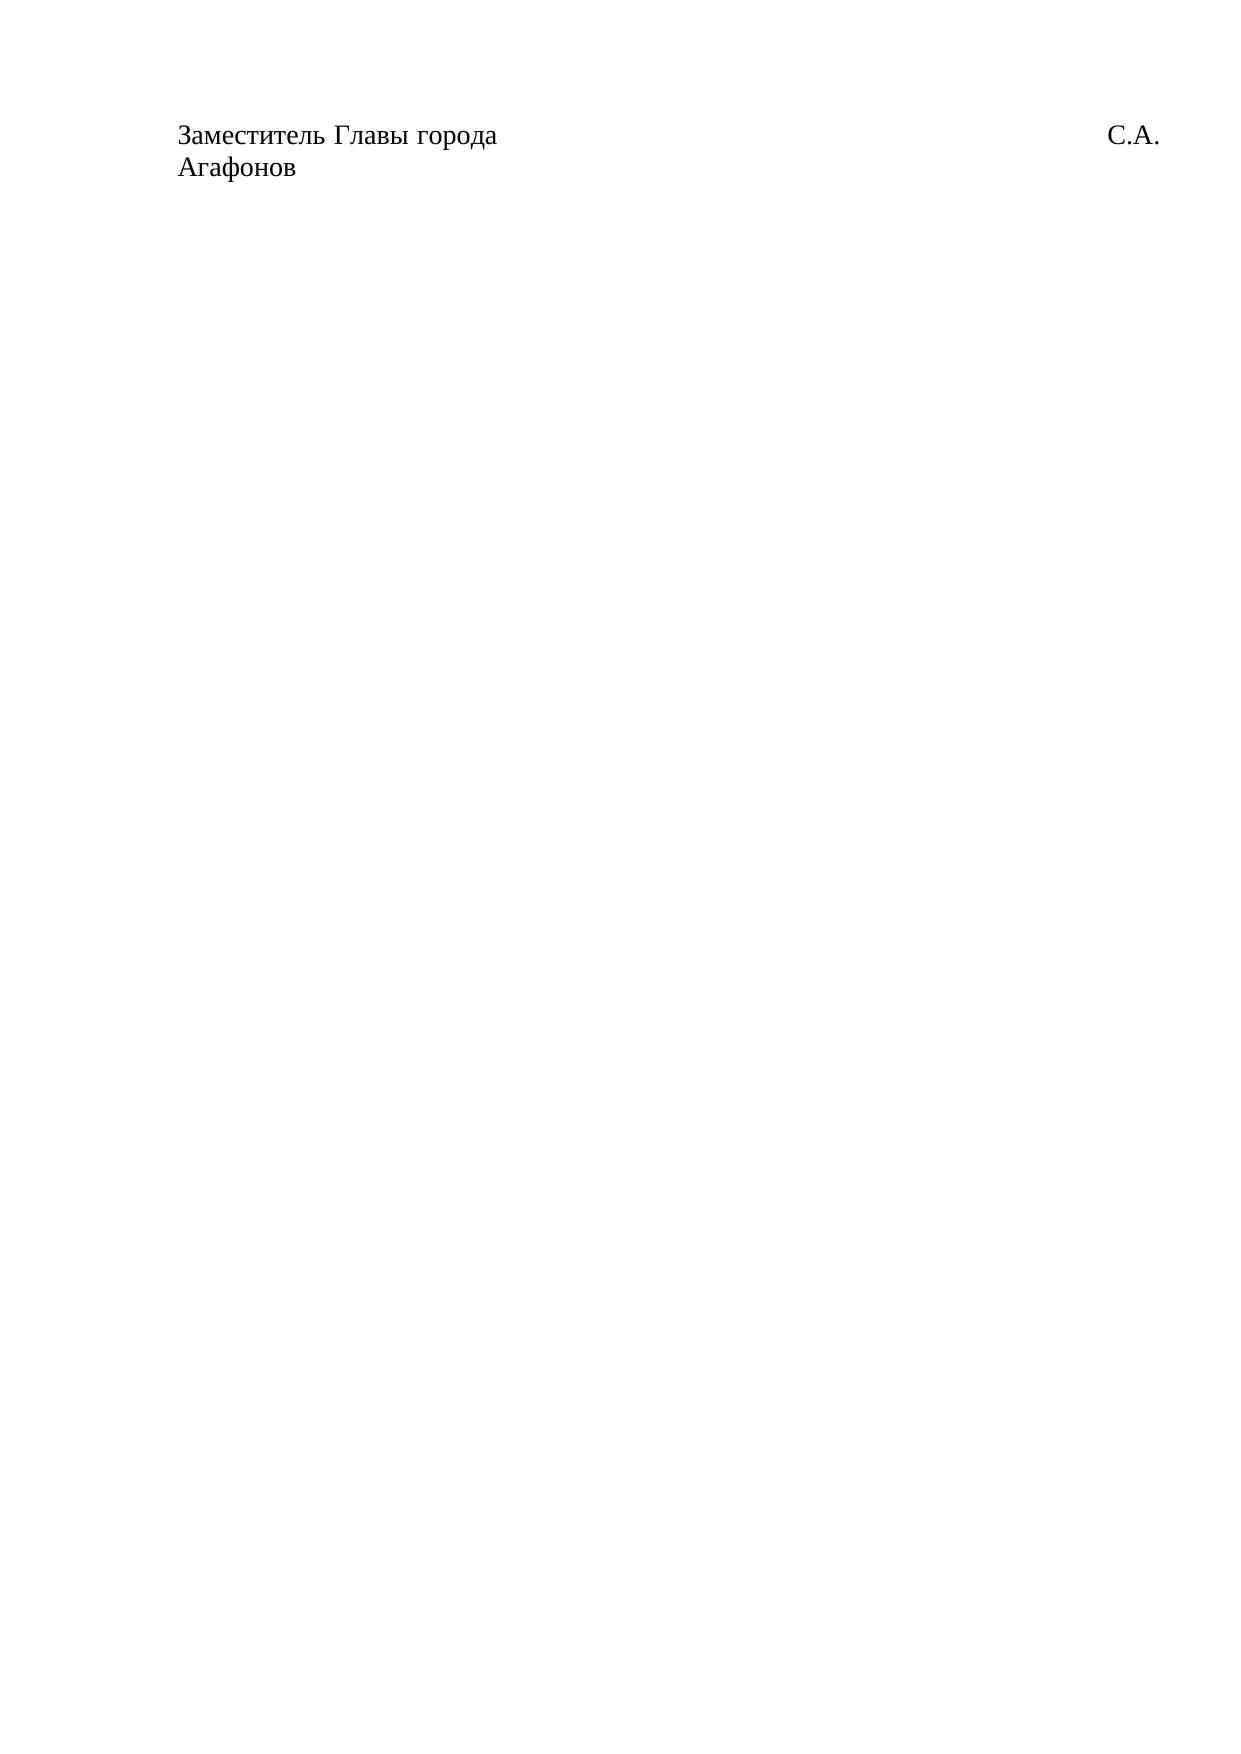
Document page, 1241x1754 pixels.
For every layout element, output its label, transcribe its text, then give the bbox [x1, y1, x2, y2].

subtitle Заместитель Главы города С.А. Агафонов [177, 118, 1167, 183]
